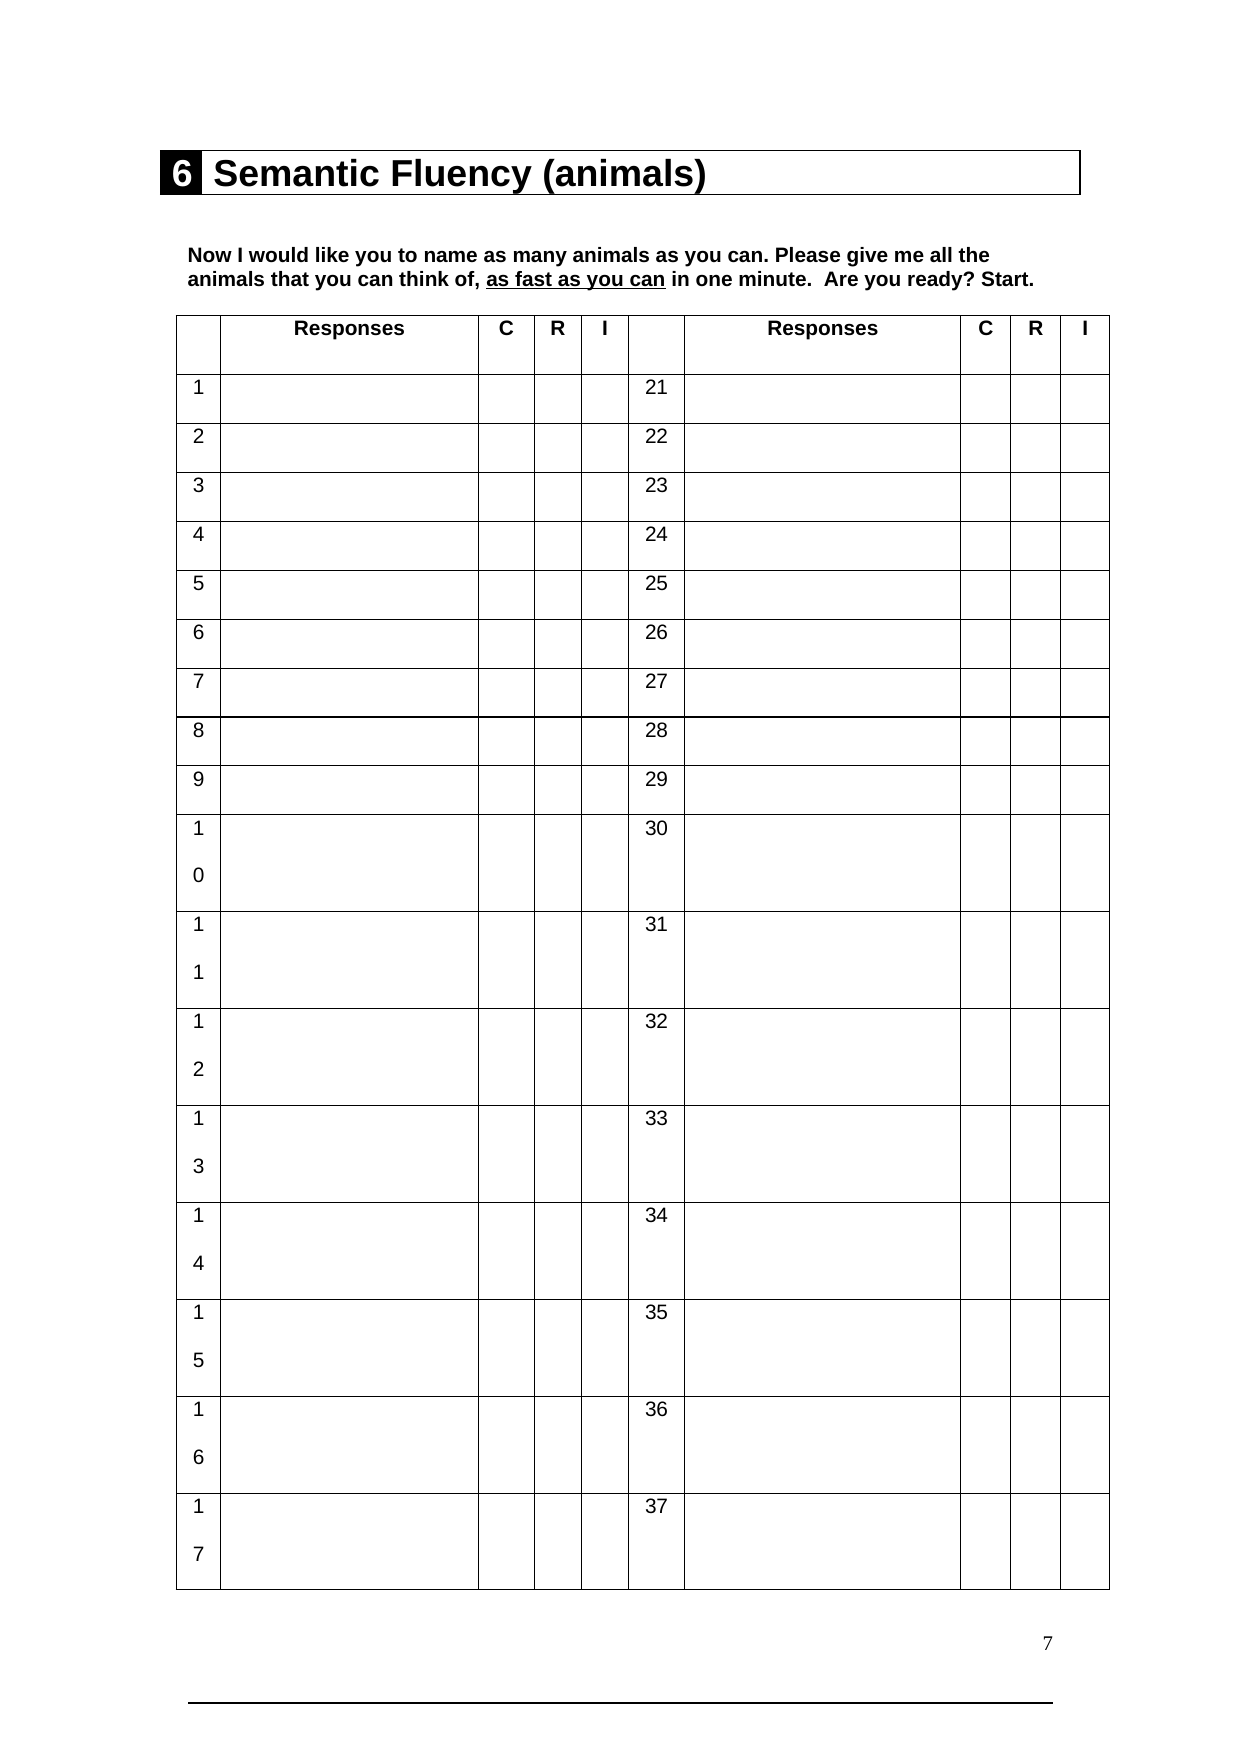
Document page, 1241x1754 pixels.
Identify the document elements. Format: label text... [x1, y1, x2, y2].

table_cell [1011, 571, 1060, 618]
table_cell [582, 375, 628, 423]
table_cell [582, 1300, 628, 1396]
table_cell 9 [177, 766, 220, 814]
table_cell [1061, 718, 1109, 765]
table_cell 17 [177, 1494, 220, 1589]
table_cell [479, 424, 534, 472]
table_cell [535, 1300, 581, 1396]
table_cell [961, 1009, 1010, 1105]
table_cell [221, 1300, 478, 1396]
table_cell [1061, 1009, 1109, 1105]
table_cell [1061, 473, 1109, 521]
table_cell [479, 1397, 534, 1492]
table_header 6 [161, 151, 201, 194]
table_cell 25 [629, 571, 684, 618]
table_cell [535, 1397, 581, 1492]
table_header Responses [221, 316, 478, 374]
table_cell [1011, 1397, 1060, 1492]
table_cell [1061, 1106, 1109, 1202]
table_cell [685, 571, 960, 618]
table_cell [961, 766, 1010, 814]
table_cell [685, 1106, 960, 1202]
table_cell [479, 912, 534, 1008]
table_cell 34 [629, 1203, 684, 1299]
table_cell [582, 766, 628, 814]
table_cell [535, 1203, 581, 1299]
table_cell 11 [177, 912, 220, 1008]
table_cell [582, 571, 628, 618]
table_cell [1011, 424, 1060, 472]
table_cell [961, 1203, 1010, 1299]
table_cell 10 [177, 815, 220, 911]
table_cell [685, 766, 960, 814]
table_cell [221, 718, 478, 765]
table_header R [1011, 316, 1060, 374]
table_cell [961, 912, 1010, 1008]
table_cell [582, 473, 628, 521]
table_cell 28 [629, 718, 684, 765]
table_cell 37 [629, 1494, 684, 1589]
table_cell [221, 522, 478, 569]
table_cell 32 [629, 1009, 684, 1105]
table_cell [685, 1300, 960, 1396]
table_cell [685, 1009, 960, 1105]
table_header [177, 316, 220, 374]
table_cell [961, 620, 1010, 667]
table_cell [685, 473, 960, 521]
table_cell [685, 375, 960, 423]
table_cell 7 [177, 669, 220, 716]
table_header C [479, 316, 534, 374]
table_cell [479, 718, 534, 765]
table_cell [582, 1009, 628, 1105]
table_cell [1011, 815, 1060, 911]
table_cell [1011, 473, 1060, 521]
table_cell 1 [177, 375, 220, 423]
table_cell [1061, 1494, 1109, 1589]
table_cell [1011, 1494, 1060, 1589]
table_cell [221, 1203, 478, 1299]
table_cell [479, 522, 534, 569]
table_cell [1011, 718, 1060, 765]
table_cell [582, 912, 628, 1008]
table_cell [582, 1203, 628, 1299]
table_cell 5 [177, 571, 220, 618]
table_cell [221, 1106, 478, 1202]
table_cell 36 [629, 1397, 684, 1492]
table_cell 6 [177, 620, 220, 667]
table_cell [221, 571, 478, 618]
table_cell 30 [629, 815, 684, 911]
table_cell 23 [629, 473, 684, 521]
table_cell [1011, 766, 1060, 814]
table_cell [221, 669, 478, 716]
table_cell [961, 1300, 1010, 1396]
table_cell [221, 766, 478, 814]
table_cell [1011, 1203, 1060, 1299]
table_cell [1061, 669, 1109, 716]
table_cell [1061, 815, 1109, 911]
table_cell [961, 718, 1010, 765]
table_cell [1011, 620, 1060, 667]
table_cell 8 [177, 718, 220, 765]
table_cell [221, 424, 478, 472]
table_cell [535, 912, 581, 1008]
table_cell [685, 815, 960, 911]
table_cell [685, 1203, 960, 1299]
table_cell [685, 1494, 960, 1589]
table_cell [479, 473, 534, 521]
table_cell 15 [177, 1300, 220, 1396]
table_cell [479, 815, 534, 911]
table_cell [479, 1203, 534, 1299]
table_cell [582, 424, 628, 472]
table_cell [685, 669, 960, 716]
table_header Semantic Fluency (animals) [202, 151, 1079, 194]
table_cell [1011, 375, 1060, 423]
table_cell [685, 718, 960, 765]
table_cell 13 [177, 1106, 220, 1202]
table_cell [582, 669, 628, 716]
table_cell [961, 1397, 1010, 1492]
table_cell 29 [629, 766, 684, 814]
table_header I [582, 316, 628, 374]
table_cell [1011, 1009, 1060, 1105]
table_cell [535, 1009, 581, 1105]
table_cell [1011, 1300, 1060, 1396]
table_cell [1061, 522, 1109, 569]
table_cell 24 [629, 522, 684, 569]
table_header Responses [685, 316, 960, 374]
table_cell [961, 424, 1010, 472]
table_header C [961, 316, 1010, 374]
table_cell [685, 620, 960, 667]
table_cell [535, 522, 581, 569]
table_cell [535, 473, 581, 521]
table_cell [221, 1009, 478, 1105]
table_cell [1011, 522, 1060, 569]
table_cell [1061, 912, 1109, 1008]
table_cell 16 [177, 1397, 220, 1492]
table_cell [535, 1106, 581, 1202]
table_cell [961, 1494, 1010, 1589]
table_cell 14 [177, 1203, 220, 1299]
table_cell [221, 620, 478, 667]
table_cell [221, 1494, 478, 1589]
table_cell [582, 815, 628, 911]
table_cell [221, 912, 478, 1008]
table_cell 26 [629, 620, 684, 667]
table_header I [1061, 316, 1109, 374]
table_cell [961, 1106, 1010, 1202]
table_cell [961, 669, 1010, 716]
table_cell [685, 1397, 960, 1492]
table_cell [685, 522, 960, 569]
table_cell 12 [177, 1009, 220, 1105]
table_cell [535, 571, 581, 618]
table_cell [479, 1300, 534, 1396]
table_cell [961, 375, 1010, 423]
table_cell [535, 424, 581, 472]
table_cell [221, 375, 478, 423]
table_cell [221, 1397, 478, 1492]
table_cell [479, 620, 534, 667]
table_cell [1061, 620, 1109, 667]
table_cell 27 [629, 669, 684, 716]
table_cell [1011, 1106, 1060, 1202]
table_cell [582, 718, 628, 765]
table_cell [479, 1494, 534, 1589]
table_cell 22 [629, 424, 684, 472]
table_cell [582, 522, 628, 569]
table_cell [1061, 375, 1109, 423]
table_cell [479, 766, 534, 814]
table_cell [1011, 669, 1060, 716]
table_cell 2 [177, 424, 220, 472]
table_cell [221, 473, 478, 521]
table_cell [685, 424, 960, 472]
table_cell [479, 375, 534, 423]
table_cell [535, 766, 581, 814]
table_cell [1061, 1203, 1109, 1299]
table_cell [961, 571, 1010, 618]
table_header R [535, 316, 581, 374]
table_cell [1061, 1397, 1109, 1492]
table_cell [479, 571, 534, 618]
table_cell [479, 1009, 534, 1105]
table_header [629, 316, 684, 374]
table_cell 21 [629, 375, 684, 423]
table_cell [582, 620, 628, 667]
table_cell [582, 1106, 628, 1202]
table_cell [1011, 912, 1060, 1008]
table_cell [961, 522, 1010, 569]
table_cell [1061, 424, 1109, 472]
table_cell [1061, 571, 1109, 618]
table_cell 31 [629, 912, 684, 1008]
table_cell [535, 815, 581, 911]
table_cell [1061, 766, 1109, 814]
text Now I would like you to name as many animals as you can. Please give me all the animals that you can think of, as fast as you can in one minute. Are you ready? Start. [187, 243, 1053, 291]
table_cell [535, 1494, 581, 1589]
table_cell [535, 375, 581, 423]
table_cell [479, 1106, 534, 1202]
table_cell [685, 912, 960, 1008]
table_cell 35 [629, 1300, 684, 1396]
table_cell 3 [177, 473, 220, 521]
table_cell [961, 473, 1010, 521]
table_cell 4 [177, 522, 220, 569]
table_cell [221, 815, 478, 911]
table_cell [535, 620, 581, 667]
table_cell [961, 815, 1010, 911]
table_cell [582, 1494, 628, 1589]
table_cell [535, 718, 581, 765]
table_cell [582, 1397, 628, 1492]
table_cell 33 [629, 1106, 684, 1202]
table_cell [1061, 1300, 1109, 1396]
table_cell [535, 669, 581, 716]
table_cell [479, 669, 534, 716]
